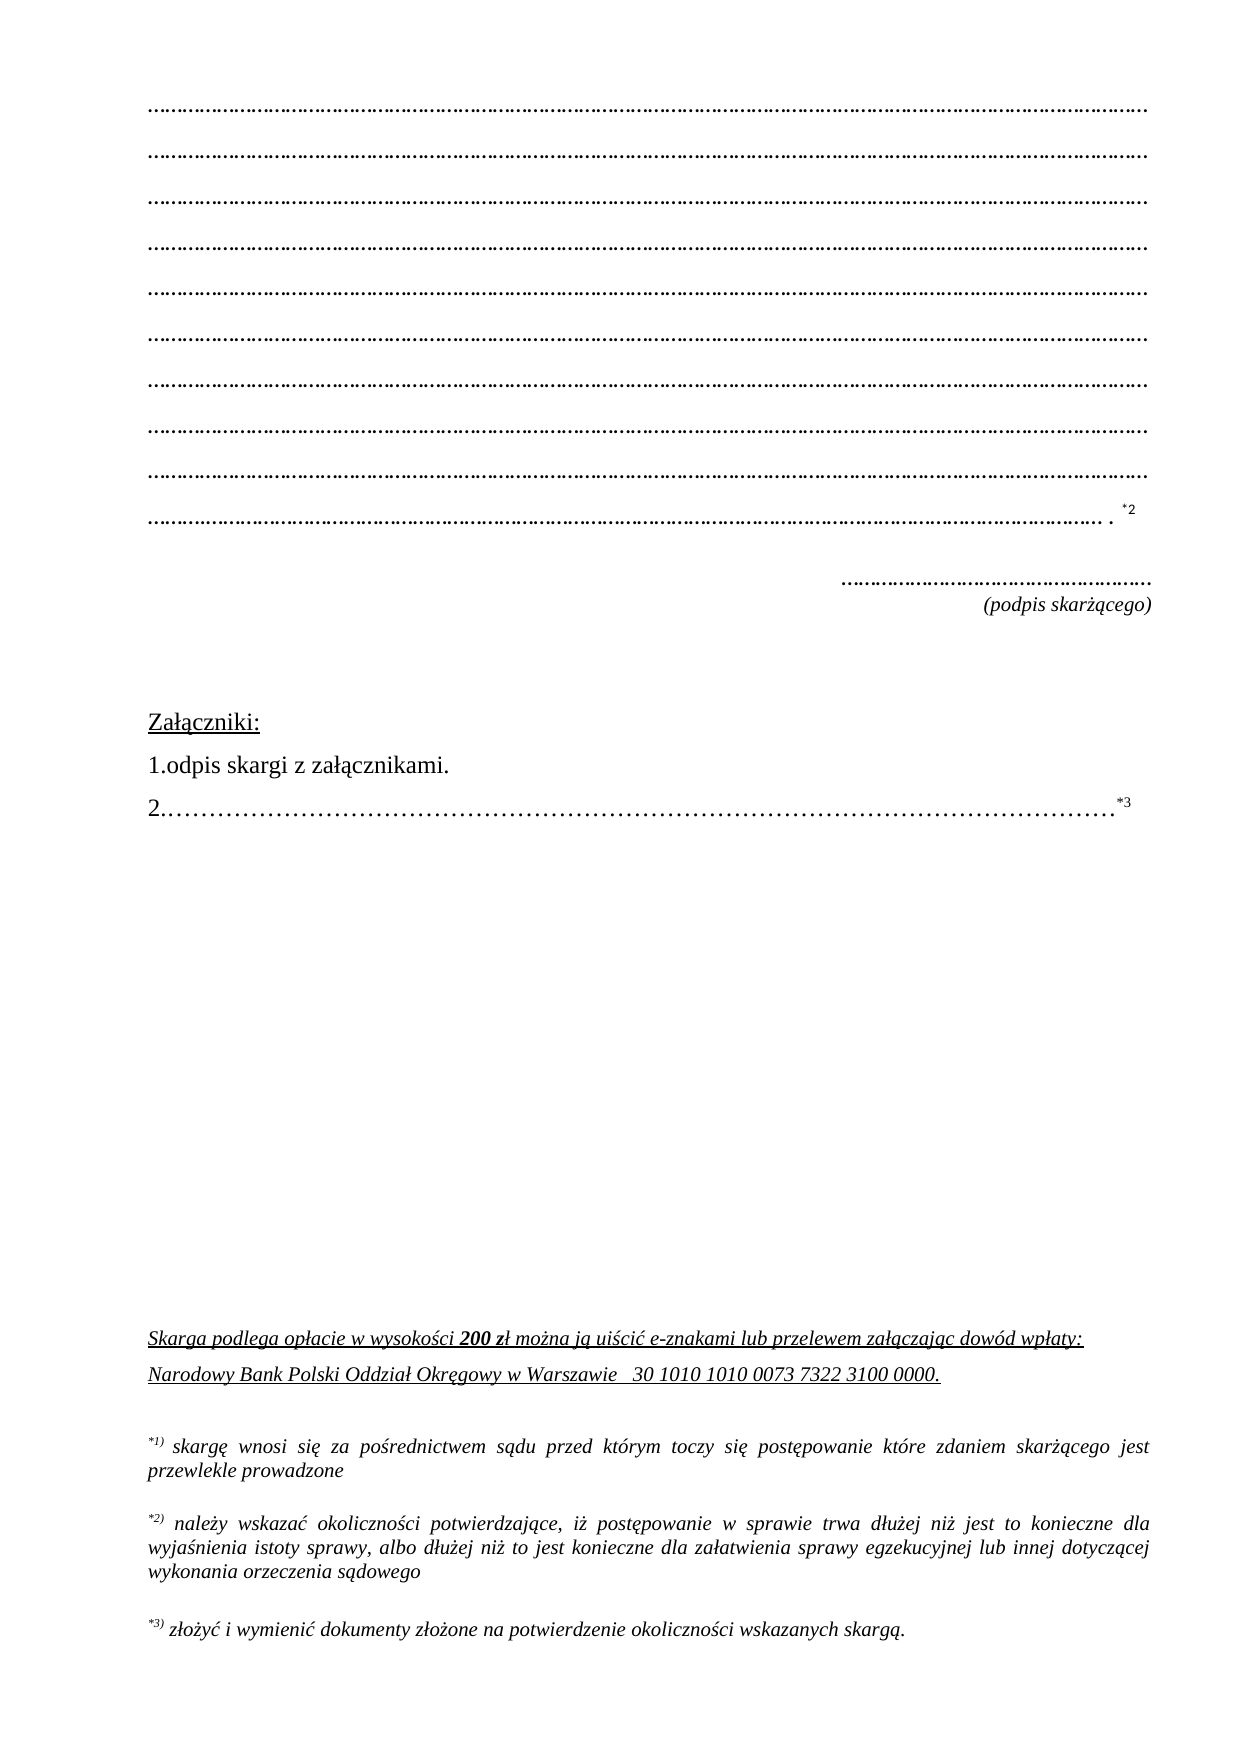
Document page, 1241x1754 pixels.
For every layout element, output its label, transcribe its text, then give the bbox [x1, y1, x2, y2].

text *3) złożyć i wymienić dokumenty złożone na potwierdzenie okoliczności wskazanych skargą. [148, 1616, 1152, 1641]
text *1) skargę wnosi się za pośrednictwem sądu przed którym toczy się postępowanie które zdaniem skarżącego jest przewlekle prowadzone [148, 1434, 1152, 1482]
text Załączniki: [148, 707, 1152, 736]
text Narodowy Bank Polski Oddział Okręgowy w Warszawie 30 1010 1010 0073 7322 3100 0000. [148, 1362, 1152, 1386]
text ……………………………………………… [148, 561, 1152, 592]
text (podpis skarżącego) [148, 592, 1152, 616]
text Skarga podlega opłacie w wysokości 200 zł można ją uiścić e-znakami lub przelewem załączając dowód wpłaty: [148, 1326, 1152, 1350]
text 1.odpis skargi z załącznikami. [148, 750, 1152, 779]
text *2) należy wskazać okoliczności potwierdzające, iż postępowanie w sprawie trwa dłużej niż jest to konieczne dla wyjaśnienia istoty sprawy, albo dłużej niż to jest konieczne dla załatwienia sprawy egzekucyjnej lub innej dotyczącej wykonania orzeczenia sądowego [148, 1511, 1152, 1583]
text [148, 89, 1152, 531]
text 2.……………………………………………………………………………………………………*3 [148, 793, 1152, 822]
